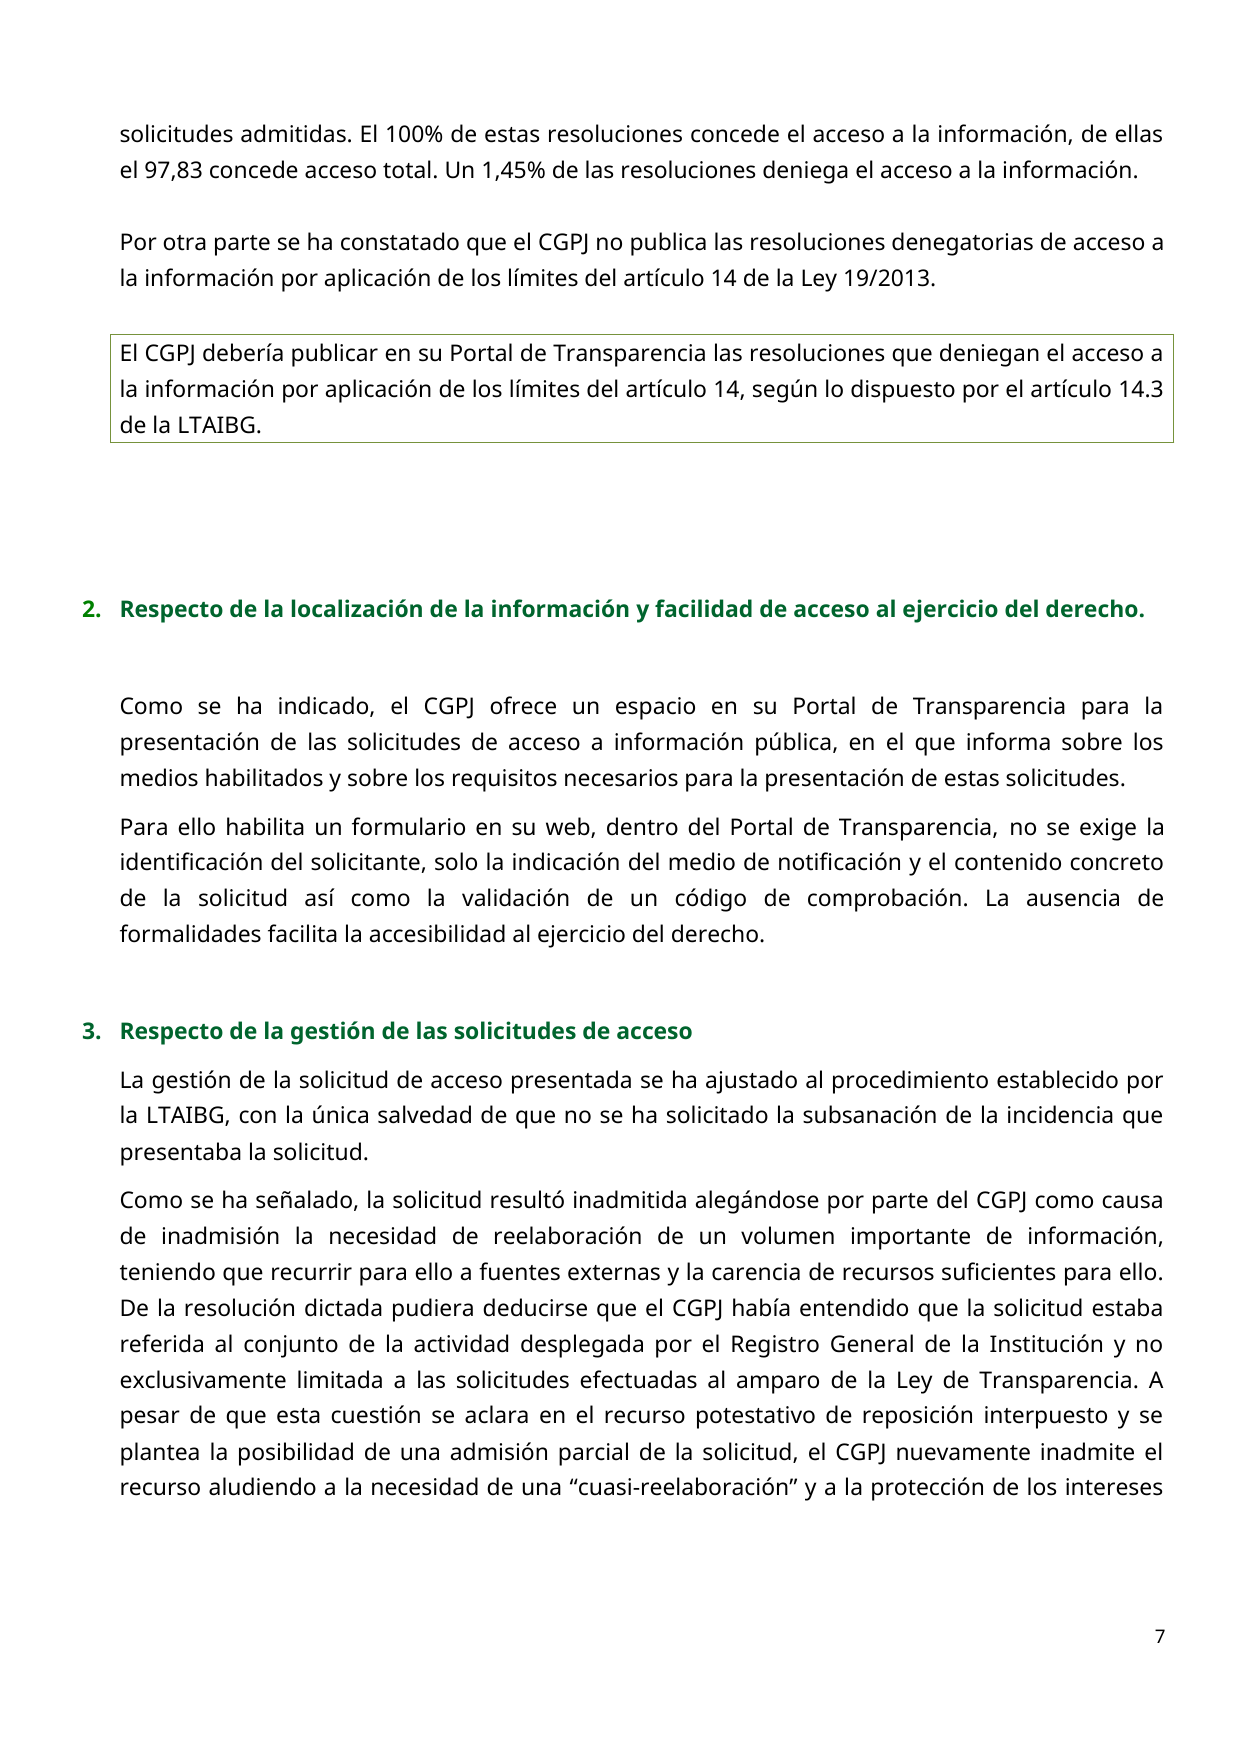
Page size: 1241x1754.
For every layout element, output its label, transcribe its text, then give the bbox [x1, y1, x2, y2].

list El CGPJ debería publicar en su Portal de Transparencia las resoluciones que deniegan el acceso a la información por aplicación de los límites del artículo 14, según lo dispuesto por el artículo 14.3 de la LTAIBG. [111, 335, 1173, 442]
list Respecto de la gestión de las solicitudes de acceso [82, 1015, 1165, 1046]
list Respecto de la localización de la información y facilidad de acceso al ejercicio del derecho. [82, 593, 1165, 624]
list Para ello habilita un formulario en su web, dentro del Portal de Transparencia, no se exige la identificación del solicitante, solo la indicación del medio de notificación y el contenido concreto de la solicitud así como la validación de un código de comprobación. La ausencia de formalidades facilita la accesibilidad al ejercicio del derecho. [119, 810, 1165, 949]
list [119, 1184, 1165, 1503]
list La gestión de la solicitud de acceso presentada se ha ajustado al procedimiento establecido por la LTAIBG, con la única salvedad de que no se ha solicitado la subsanación de la incidencia que presentaba la solicitud. [119, 1063, 1165, 1167]
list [119, 118, 1165, 185]
list Como se ha indicado, el CGPJ ofrece un espacio en su Portal de Transparencia para la presentación de las solicitudes de acceso a información pública, en el que informa sobre los medios habilitados y sobre los requisitos necesarios para la presentación de estas solicitudes. [119, 690, 1165, 793]
list Por otra parte se ha constatado que el CGPJ no publica las resoluciones denegatorias de acceso a la información por aplicación de los límites del artículo 14 de la Ley 19/2013. [119, 226, 1165, 293]
